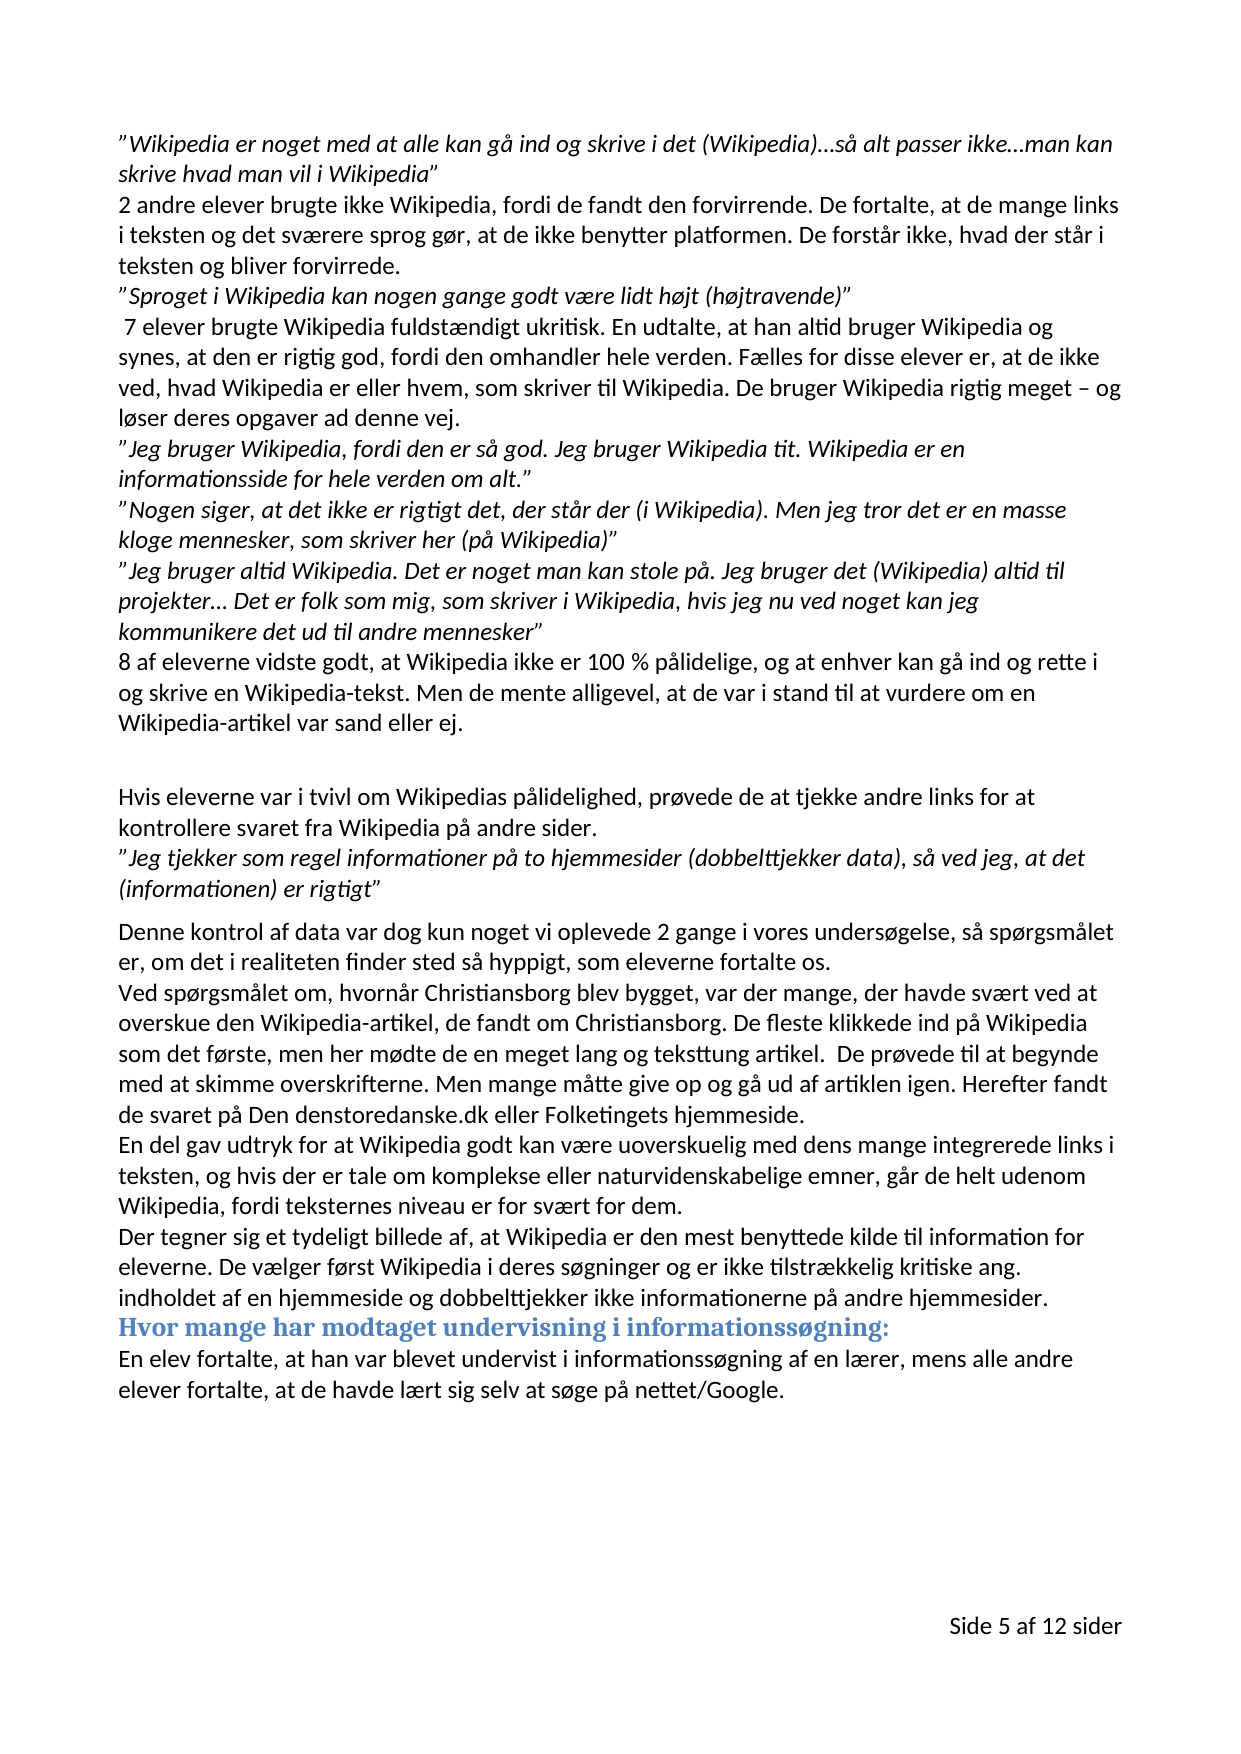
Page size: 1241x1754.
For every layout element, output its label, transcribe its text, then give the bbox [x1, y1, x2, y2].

text Denne kontrol af data var dog kun noget vi oplevede 2 gange i vores undersøgelse, så spørgsmålet er, om det i realiteten finder sted så hyppigt, som eleverne fortalte os. [118, 916, 1122, 977]
text Ved spørgsmålet om, hvornår Christiansborg blev bygget, var der mange, der havde svært ved at overskue den Wikipedia-artikel, de fandt om Christiansborg. De fleste klikkede ind på Wikipedia som det første, men her mødte de en meget lang og teksttung artikel. De prøvede til at begynde med at skimme overskrifterne. Men mange måtte give op og gå ud af artiklen igen. Herefter fandt de svaret på Den denstoredanske.dk eller Folketingets hjemmeside. [118, 977, 1122, 1129]
text ”Nogen siger, at det ikke er rigtigt det, der står der (i Wikipedia). Men jeg tror det er en masse kloge mennesker, som skriver her (på Wikipedia)” [118, 494, 1122, 555]
text ”Jeg bruger altid Wikipedia. Det er noget man kan stole på. Jeg bruger det (Wikipedia) altid til projekter… Det er folk som mig, som skriver i Wikipedia, hvis jeg nu ved noget kan jeg kommunikere det ud til andre mennesker” [118, 555, 1122, 647]
text Hvis eleverne var i tvivl om Wikipedias pålidelighed, prøvede de at tjekke andre links for at kontrollere svaret fra Wikipedia på andre sider. ”Jeg tjekker som regel informationer på to hjemmesider (dobbelttjekker data), så ved jeg, at det (informationen) er rigtigt” [118, 751, 1122, 903]
text 8 af eleverne vidste godt, at Wikipedia ikke er 100 % pålidelige, og at enhver kan gå ind og rette i og skrive en Wikipedia-tekst. Men de mente alligevel, at de var i stand til at vurdere om en Wikipedia-artikel var sand eller ej. [118, 647, 1122, 738]
text Der tegner sig et tydeligt billede af, at Wikipedia er den mest benyttede kilde til information for eleverne. De vælger først Wikipedia i deres søgninger og er ikke tilstrækkelig kritiske ang. indholdet af en hjemmeside og dobbelttjekker ikke informationerne på andre hjemmesider. [118, 1221, 1122, 1312]
text 2 andre elever brugte ikke Wikipedia, fordi de fandt den forvirrende. De fortalte, at de mange links i teksten og det sværere sprog gør, at de ikke benytter platformen. De forstår ikke, hvad der står i teksten og bliver forvirrede. ”Sproget i Wikipedia kan nogen gange godt være lidt højt (højtravende)” [118, 189, 1122, 311]
text Hvor mange har modtaget undervisning i informationssøgning: En elev fortalte, at han var blevet undervist i informationssøgning af en lærer, mens alle andre elever fortalte, at de havde lært sig selv at søge på nettet/Google. [118, 1312, 1122, 1405]
text ”Wikipedia er noget med at alle kan gå ind og skrive i det (Wikipedia)…så alt passer ikke…man kan skrive hvad man vil i Wikipedia” [118, 128, 1122, 189]
text En del gav udtryk for at Wikipedia godt kan være uoverskuelig med dens mange integrerede links i teksten, og hvis der er tale om komplekse eller naturvidenskabelige emner, går de helt udenom Wikipedia, fordi teksternes niveau er for svært for dem. [118, 1129, 1122, 1221]
text 7 elever brugte Wikipedia fuldstændigt ukritisk. En udtalte, at han altid bruger Wikipedia og synes, at den er rigtig god, fordi den omhandler hele verden. Fælles for disse elever er, at de ikke ved, hvad Wikipedia er eller hvem, som skriver til Wikipedia. De bruger Wikipedia rigtig meget – og løser deres opgaver ad denne vej. ”Jeg bruger Wikipedia, fordi den er så god. Jeg bruger Wikipedia tit. Wikipedia er en informationsside for hele verden om alt.” [118, 311, 1122, 494]
